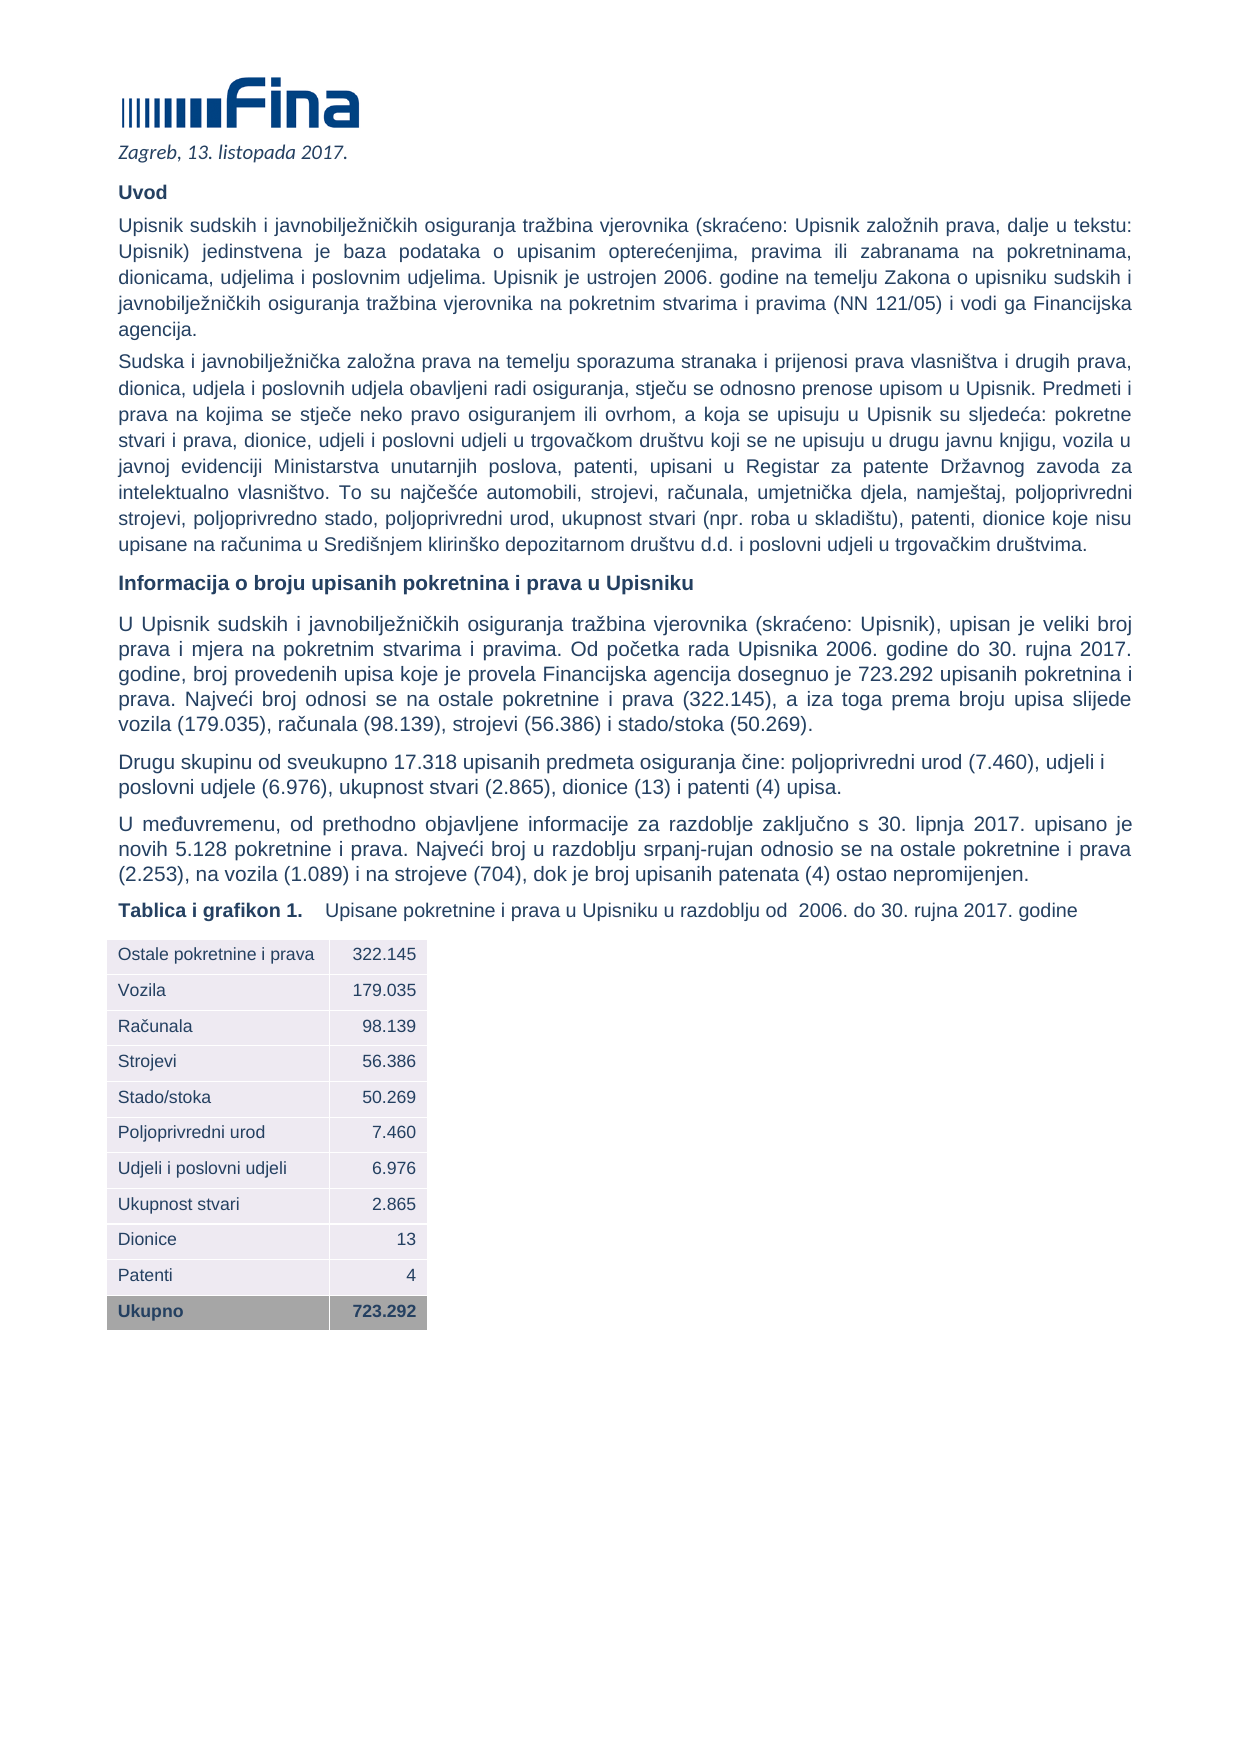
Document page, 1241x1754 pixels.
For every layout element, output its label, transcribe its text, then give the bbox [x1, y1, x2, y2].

text Sudska i javnobilježnička založna prava na temelju sporazuma stranaka i prijenosi prava vlasništva i drugih prava, dionica, udjela i poslovnih udjela obavljeni radi osiguranja, stječu se odnosno prenose upisom u Upisnik. Predmeti i prava na kojima se stječe neko pravo osiguranjem ili ovrhom, a koja se upisuju u Upisnik su sljedeća: pokretne stvari i prava, dionice, udjeli i poslovni udjeli u trgovačkom društvu koji se ne upisuju u drugu javnu knjigu, vozila u javnoj evidenciji Ministarstva unutarnjih poslova, patenti, upisani u Registar za patente Državnog zavoda za intelektualno vlasništvo. To su najčešće automobili, strojevi, računala, umjetnička djela, namještaj, poljoprivredni strojevi, poljoprivredno stado, poljoprivredni urod, ukupnost stvari (npr. roba u skladištu), patenti, dionice koje nisu upisane na računima u Središnjem klirinško depozitarnom društvu d.d. i poslovni udjeli u trgovačkim društvima. [118, 350, 1134, 555]
table_cell Poljoprivredni urod [107, 1118, 329, 1152]
text U međuvremenu, od prethodno objavljene informacije za razdoblje zaključno s 30. lipnja 2017. upisano je novih 5.128 pokretnine i prava. Najveći broj u razdoblju srpanj-rujan odnosio se na ostale pokretnine i prava (2.253), na vozila (1.089) i na strojeve (704), dok je broj upisanih patenata (4) ostao nepromijenjen. [118, 811, 1134, 886]
table_cell 6.976 [330, 1153, 427, 1188]
table_cell Stado/stoka [107, 1082, 329, 1117]
text Zagreb, 13. listopada 2017. [118, 139, 1134, 164]
table_cell Vozila [107, 975, 329, 1010]
table_cell Udjeli i poslovni udjeli [107, 1153, 329, 1188]
text Uvod [118, 181, 1134, 203]
table_cell 723.292 [330, 1296, 427, 1330]
table_cell 56.386 [330, 1046, 427, 1081]
table_cell Dionice [107, 1225, 329, 1259]
table_cell 98.139 [330, 1011, 427, 1045]
picture [118, 73, 362, 133]
table_header Ostale pokretnine i prava [107, 940, 329, 974]
table_cell 13 [330, 1225, 427, 1259]
table_cell Računala [107, 1011, 329, 1045]
text Upisnik sudskih i javnobilježničkih osiguranja tražbina vjerovnika (skraćeno: Upisnik založnih prava, dalje u tekstu: Upisnik) jedinstvena je baza podataka o upisanim opterećenjima, pravima ili zabranama na pokretninama, dionicama, udjelima i poslovnim udjelima. Upisnik je ustrojen 2006. godine na temelju Zakona o upisniku sudskih i javnobilježničkih osiguranja tražbina vjerovnika na pokretnim stvarima i pravima (NN 121/05) i vodi ga Financijska agencija. [118, 214, 1134, 341]
table_cell 50.269 [330, 1082, 427, 1117]
table_cell Ukupnost stvari [107, 1189, 329, 1223]
text U Upisnik sudskih i javnobilježničkih osiguranja tražbina vjerovnika (skraćeno: Upisnik), upisan je veliki broj prava i mjera na pokretnim stvarima i pravima. Od početka rada Upisnika 2006. godine do 30. rujna 2017. godine, broj provedenih upisa koje je provela Financijska agencija dosegnuo je 723.292 upisanih pokretnina i prava. Najveći broj odnosi se na ostale pokretnine i prava (322.145), a iza toga prema broju upisa slijede vozila (179.035), računala (98.139), strojevi (56.386) i stado/stoka (50.269). [118, 611, 1134, 736]
table_header 322.145 [330, 940, 427, 974]
table_cell Ukupno [107, 1296, 329, 1330]
table_cell 179.035 [330, 975, 427, 1010]
text Drugu skupinu od sveukupno 17.318 upisanih predmeta osiguranja čine: poljoprivredni urod (7.460), udjeli i poslovni udjele (6.976), ukupnost stvari (2.865), dionice (13) i patenti (4) upisa. [118, 749, 1134, 799]
table_cell 7.460 [330, 1118, 427, 1152]
text Tablica i grafikon 1. Upisane pokretnine i prava u Upisniku u razdoblju od 2006. do 30. rujna 2017. godine [118, 899, 1134, 921]
text Informacija o broju upisanih pokretnina i prava u Upisniku [118, 571, 1134, 595]
table_cell 2.865 [330, 1189, 427, 1223]
table_cell Patenti [107, 1260, 329, 1295]
table_cell Strojevi [107, 1046, 329, 1081]
table_cell 4 [330, 1260, 427, 1295]
